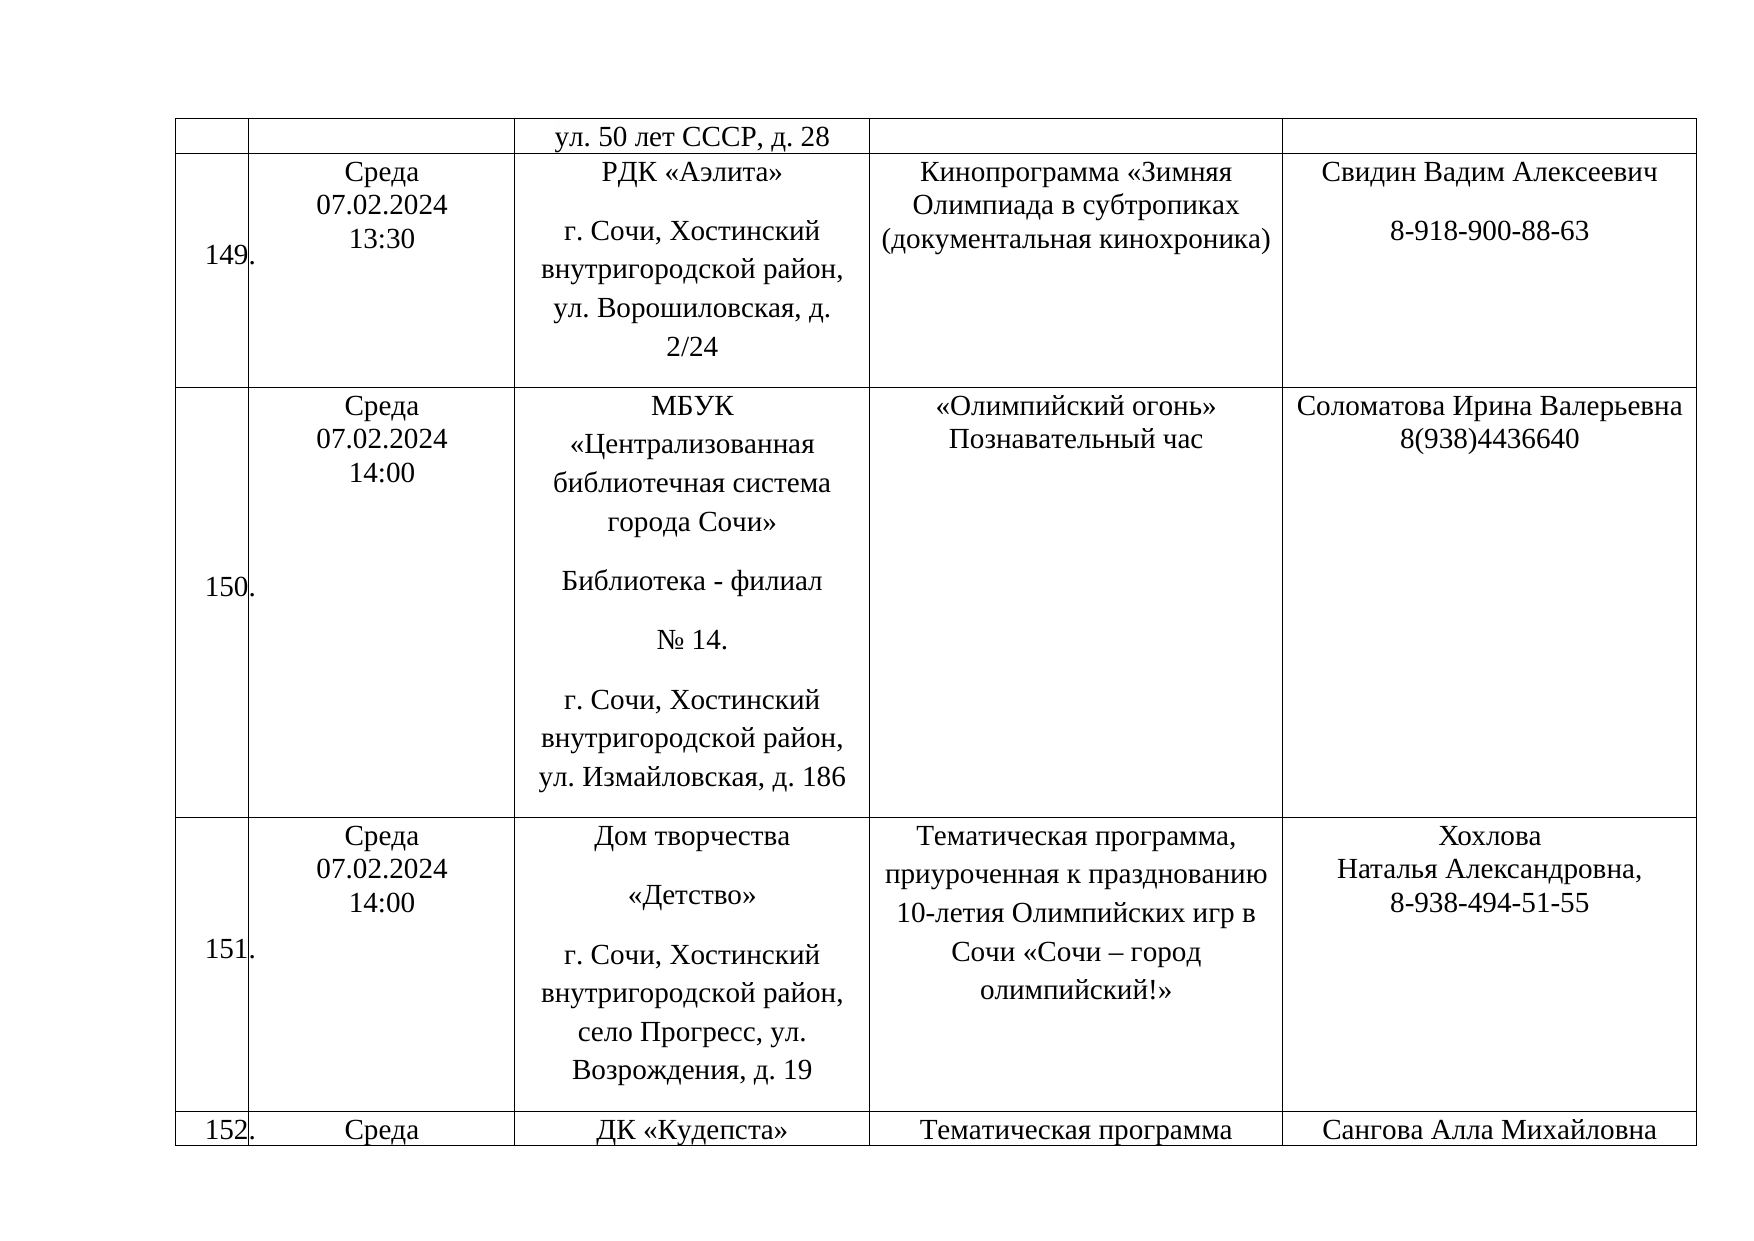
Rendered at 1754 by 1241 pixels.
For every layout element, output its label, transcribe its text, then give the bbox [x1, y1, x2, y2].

table_cell Хохлова Наталья Александровна, 8-938-494-51-55 [1283, 818, 1696, 1111]
table_cell Соломатова Ирина Валерьевна 8(938)4436640 [1283, 388, 1696, 817]
table_cell [176, 119, 248, 153]
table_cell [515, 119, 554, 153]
table_cell [176, 818, 248, 1111]
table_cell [515, 1112, 869, 1145]
table_cell Кинопрограмма «Зимняя Олимпиада в субтропиках (документальная кинохроника) [870, 154, 1282, 387]
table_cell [1283, 119, 1696, 153]
table_cell [176, 388, 248, 817]
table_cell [249, 119, 514, 153]
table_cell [870, 1112, 1282, 1145]
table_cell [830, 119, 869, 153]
table_cell Свидин Вадим Алексеевич 8-918-900-88-63 [1283, 154, 1696, 387]
table_cell Дом творчества «Детство» г. Сочи, Хостинский внутригородской район, село Прогресс, ул. Возрождения, д. 19 [515, 818, 869, 1111]
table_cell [249, 1112, 514, 1145]
table_cell [176, 154, 248, 387]
table_cell МБУК «Централизованная библиотечная система города Сочи» Библиотека - филиал № 14. г. Сочи, Хостинский внутригородской район, ул. Измайловская, д. 186 [515, 388, 869, 817]
table_cell Среда 07.02.2024 13:30 [249, 154, 514, 387]
table_cell «Олимпийский огонь» Познавательный час [870, 388, 1282, 817]
table_cell Тематическая программа, приуроченная к празднованию 10-летия Олимпийских игр в Сочи «Сочи – город олимпийский!» [870, 818, 1282, 1111]
table_cell Среда 07.02.2024 14:00 [249, 388, 514, 817]
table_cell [1283, 1112, 1696, 1145]
table_cell Среда 07.02.2024 14:00 [249, 818, 514, 1111]
table_cell [176, 1112, 248, 1145]
table_cell РДК «Аэлита» г. Сочи, Хостинский внутригородской район, ул. Ворошиловская, д. 2/24 [515, 154, 869, 387]
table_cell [870, 119, 1282, 153]
